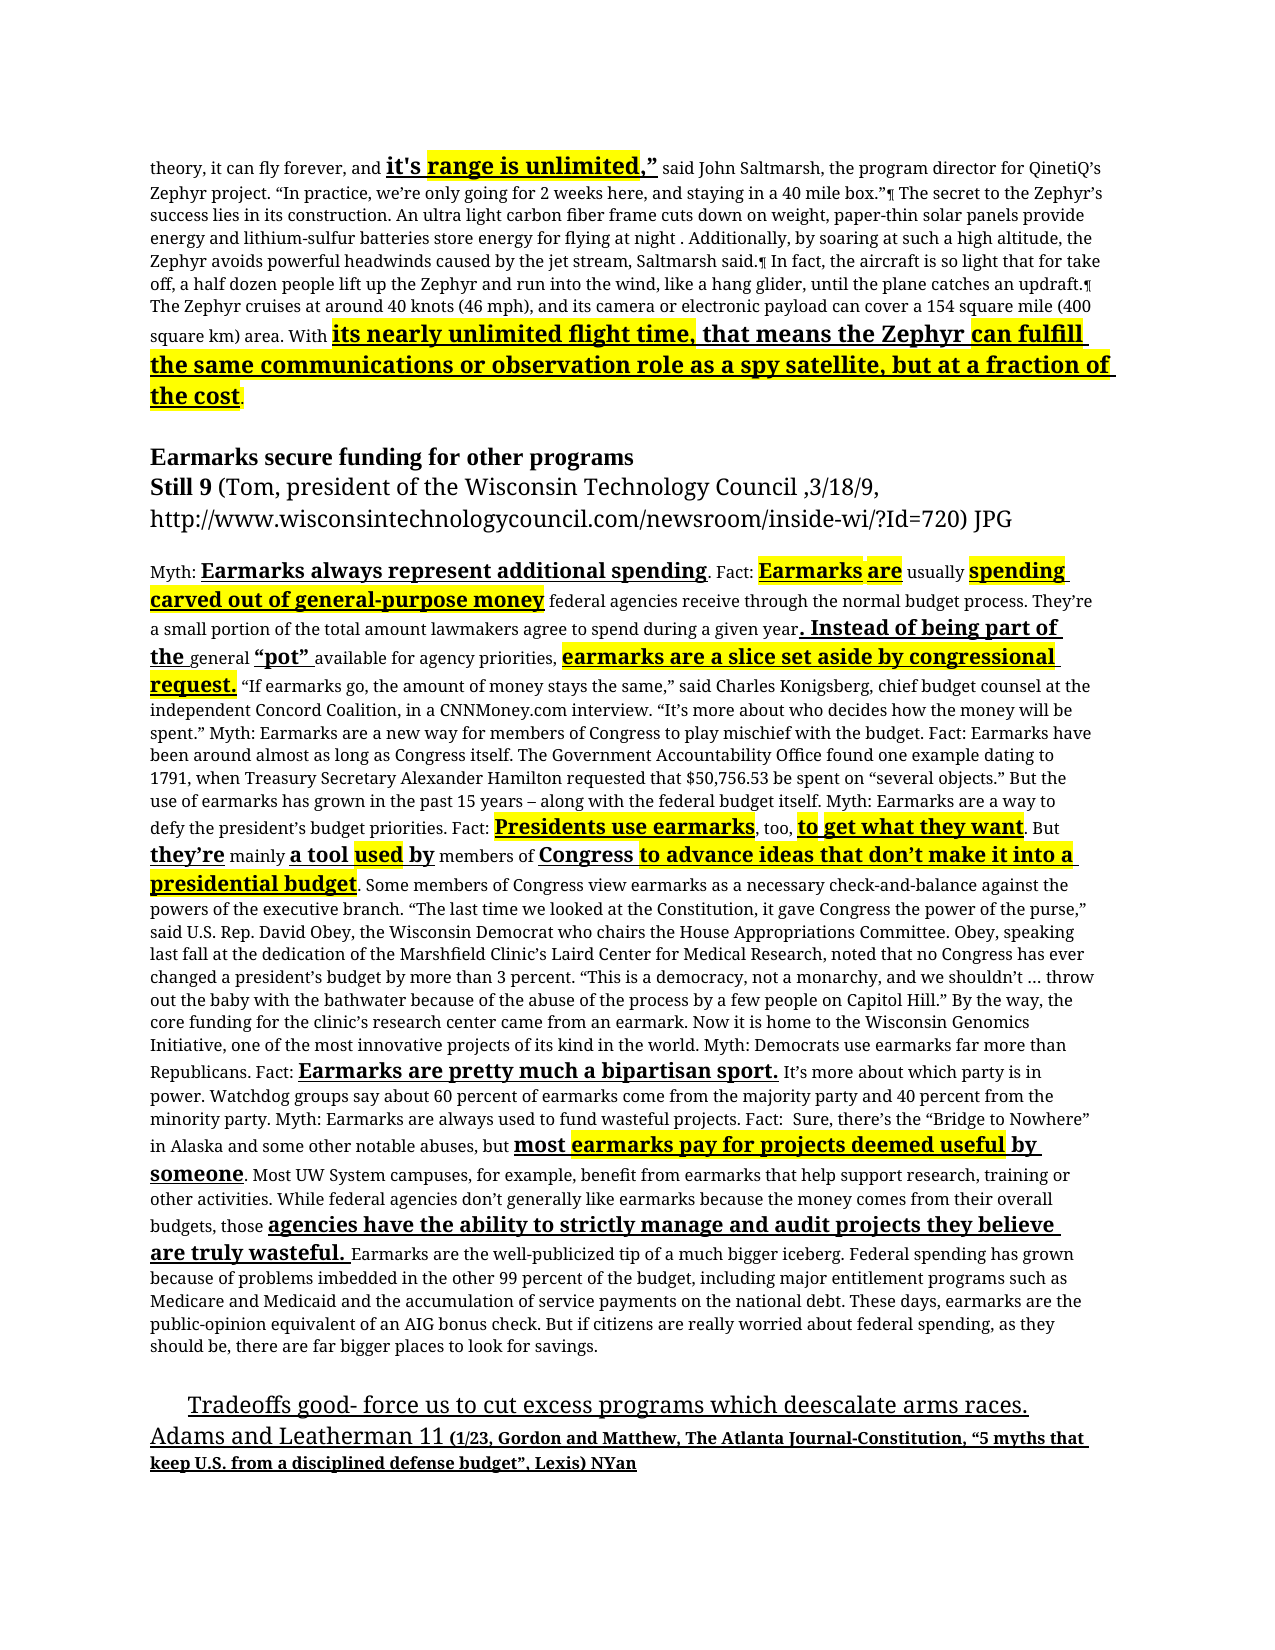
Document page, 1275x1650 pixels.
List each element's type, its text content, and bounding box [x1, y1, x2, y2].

text Earmarks secure funding for other programs [150, 442, 1125, 471]
text Still 9 (Tom, president of the Wisconsin Technology Council ,3/18/9, http://www.wisconsintechnologycouncil.com/newsroom/inside-wi/?Id=720) JPG [150, 471, 1125, 534]
text Tradeoffs good- force us to cut excess programs which deescalate arms races. [187, 1389, 1125, 1420]
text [150, 150, 1125, 411]
text Adams and Leatherman 11 (1/23, Gordon and Matthew, The Atlanta Journal-Constitution, “5 myths that keep U.S. from a disciplined defense budget”, Lexis) NYan [150, 1420, 1125, 1474]
text Myth: Earmarks always represent additional spending. Fact: Earmarks are usually spending carved out of general-purpose money federal agencies receive through the normal budget process. They’re a small portion of the total amount lawmakers agree to spend during a given year. Instead of being part of the general “pot” available for agency priorities, earmarks are a slice set aside by congressional request. “If earmarks go, the amount of money stays the same,” said Charles Konigsberg, chief budget counsel at the independent Concord Coalition, in a CNNMoney.com interview. “It’s more about who decides how the money will be spent.” Myth: Earmarks are a new way for members of Congress to play mischief with the budget. Fact: Earmarks have been around almost as long as Congress itself. The Government Accountability Office found one example dating to 1791, when Treasury Secretary Alexander Hamilton requested that $50,756.53 be spent on “several objects.” But the use of earmarks has grown in the past 15 years – along with the federal budget itself. Myth: Earmarks are a way to defy the president’s budget priorities. Fact: Presidents use earmarks, too, to get what they want. But they’re mainly a tool used by members of Congress to advance ideas that don’t make it into a presidential budget. Some members of Congress view earmarks as a necessary check-and-balance against the powers of the executive branch. “The last time we looked at the Constitution, it gave Congress the power of the purse,” said U.S. Rep. David Obey, the Wisconsin Democrat who chairs the House Appropriations Committee. Obey, speaking last fall at the dedication of the Marshfield Clinic’s Laird Center for Medical Research, noted that no Congress has ever changed a president’s budget by more than 3 percent. “This is a democracy, not a monarchy, and we shouldn’t … throw out the baby with the bathwater because of the abuse of the process by a few people on Capitol Hill.” By the way, the core funding for the clinic’s research center came from an earmark. Now it is home to the Wisconsin Genomics Initiative, one of the most innovative projects of its kind in the world. Myth: Democrats use earmarks far more than Republicans. Fact: Earmarks are pretty much a bipartisan sport. It’s more about which party is in power. Watchdog groups say about 60 percent of earmarks come from the majority party and 40 percent from the minority party. Myth: Earmarks are always used to fund wasteful projects. Fact: Sure, there’s the “Bridge to Nowhere” in Alaska and some other notable abuses, but most earmarks pay for projects deemed useful by someone. Most UW System campuses, for example, benefit from earmarks that help support research, training or other activities. While federal agencies don’t generally like earmarks because the money comes from their overall budgets, those agencies have the ability to strictly manage and audit projects they believe are truly wasteful. Earmarks are the well-publicized tip of a much bigger iceberg. Federal spending has grown because of problems imbedded in the other 99 percent of the budget, including major entitlement programs such as Medicare and Medicaid and the accumulation of service payments on the national debt. These days, earmarks are the public-opinion equivalent of an AIG bonus check. But if citizens are really worried about federal spending, as they should be, there are far bigger places to look for savings. [150, 556, 1095, 1358]
